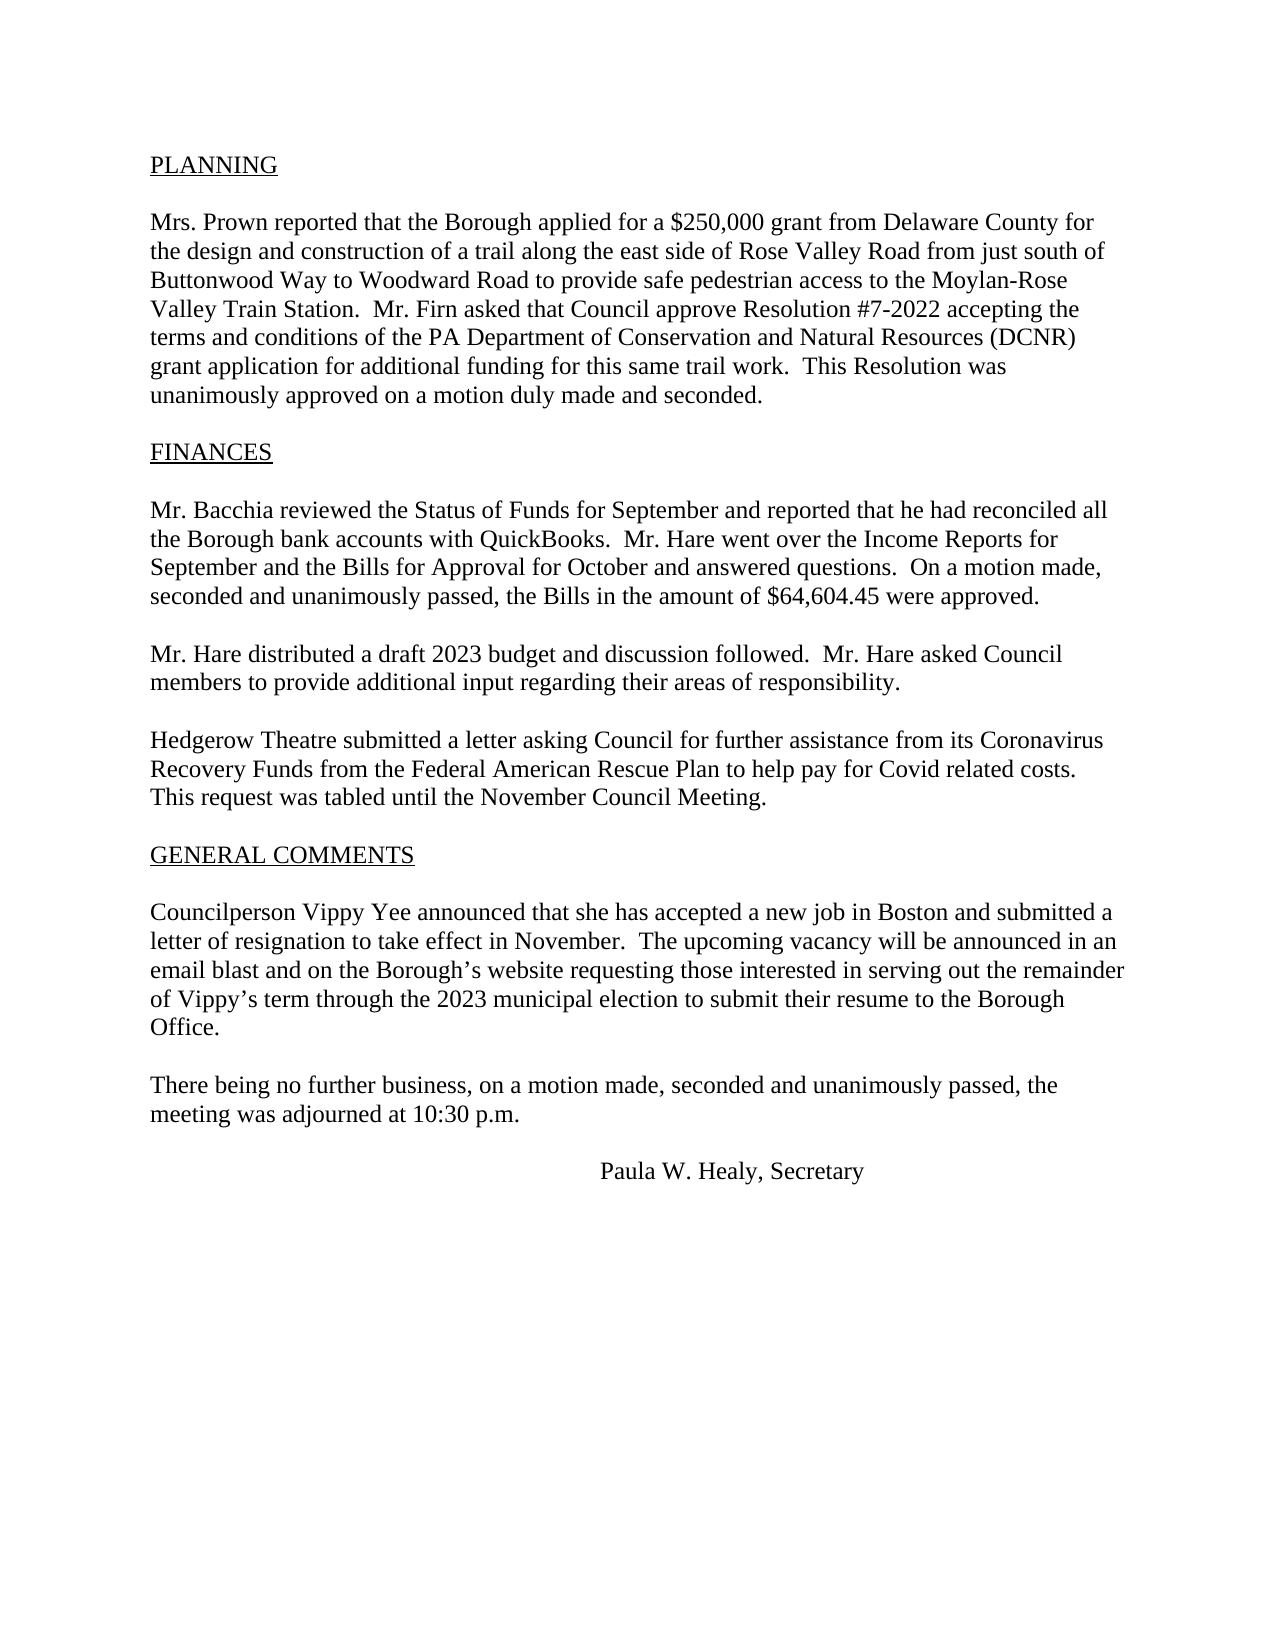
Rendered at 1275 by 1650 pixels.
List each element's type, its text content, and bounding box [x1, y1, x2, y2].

text PLANNING [150, 150, 1125, 179]
text Councilperson Vippy Yee announced that she has accepted a new job in Boston and submitted a letter of resignation to take effect in November. The upcoming vacancy will be announced in an email blast and on the Borough’s website requesting those interested in serving out the remainder of Vippy’s term through the 2023 municipal election to submit their resume to the Borough Office. [150, 897, 1125, 1041]
text Paula W. Healy, Secretary [150, 1156, 1125, 1185]
text Mr. Hare distributed a draft 2023 budget and discussion followed. Mr. Hare asked Council members to provide additional input regarding their areas of responsibility. [150, 639, 1125, 696]
text Hedgerow Theatre submitted a letter asking Council for further assistance from its Coronavirus Recovery Funds from the Federal American Rescue Plan to help pay for Covid related costs. This request was tabled until the November Council Meeting. [150, 725, 1125, 811]
text There being no further business, on a motion made, seconded and unanimously passed, the meeting was adjourned at 10:30 p.m. [150, 1070, 1125, 1127]
text Mr. Bacchia reviewed the Status of Funds for September and reported that he had reconciled all the Borough bank accounts with QuickBooks. Mr. Hare went over the Income Reports for September and the Bills for Approval for October and answered questions. On a motion made, seconded and unanimously passed, the Bills in the amount of $64,604.45 were approved. [150, 495, 1125, 610]
text Mrs. Prown reported that the Borough applied for a $250,000 grant from Delaware County for the design and construction of a trail along the east side of Rose Valley Road from just south of Buttonwood Way to Woodward Road to provide safe pedestrian access to the Moylan-Rose Valley Train Station. Mr. Firn asked that Council approve Resolution #7-2022 accepting the terms and conditions of the PA Department of Conservation and Natural Resources (DCNR) grant application for additional funding for this same trail work. This Resolution was unanimously approved on a motion duly made and seconded. [150, 207, 1125, 409]
text GENERAL COMMENTS [150, 840, 1125, 869]
text FINANCES [150, 437, 1125, 466]
